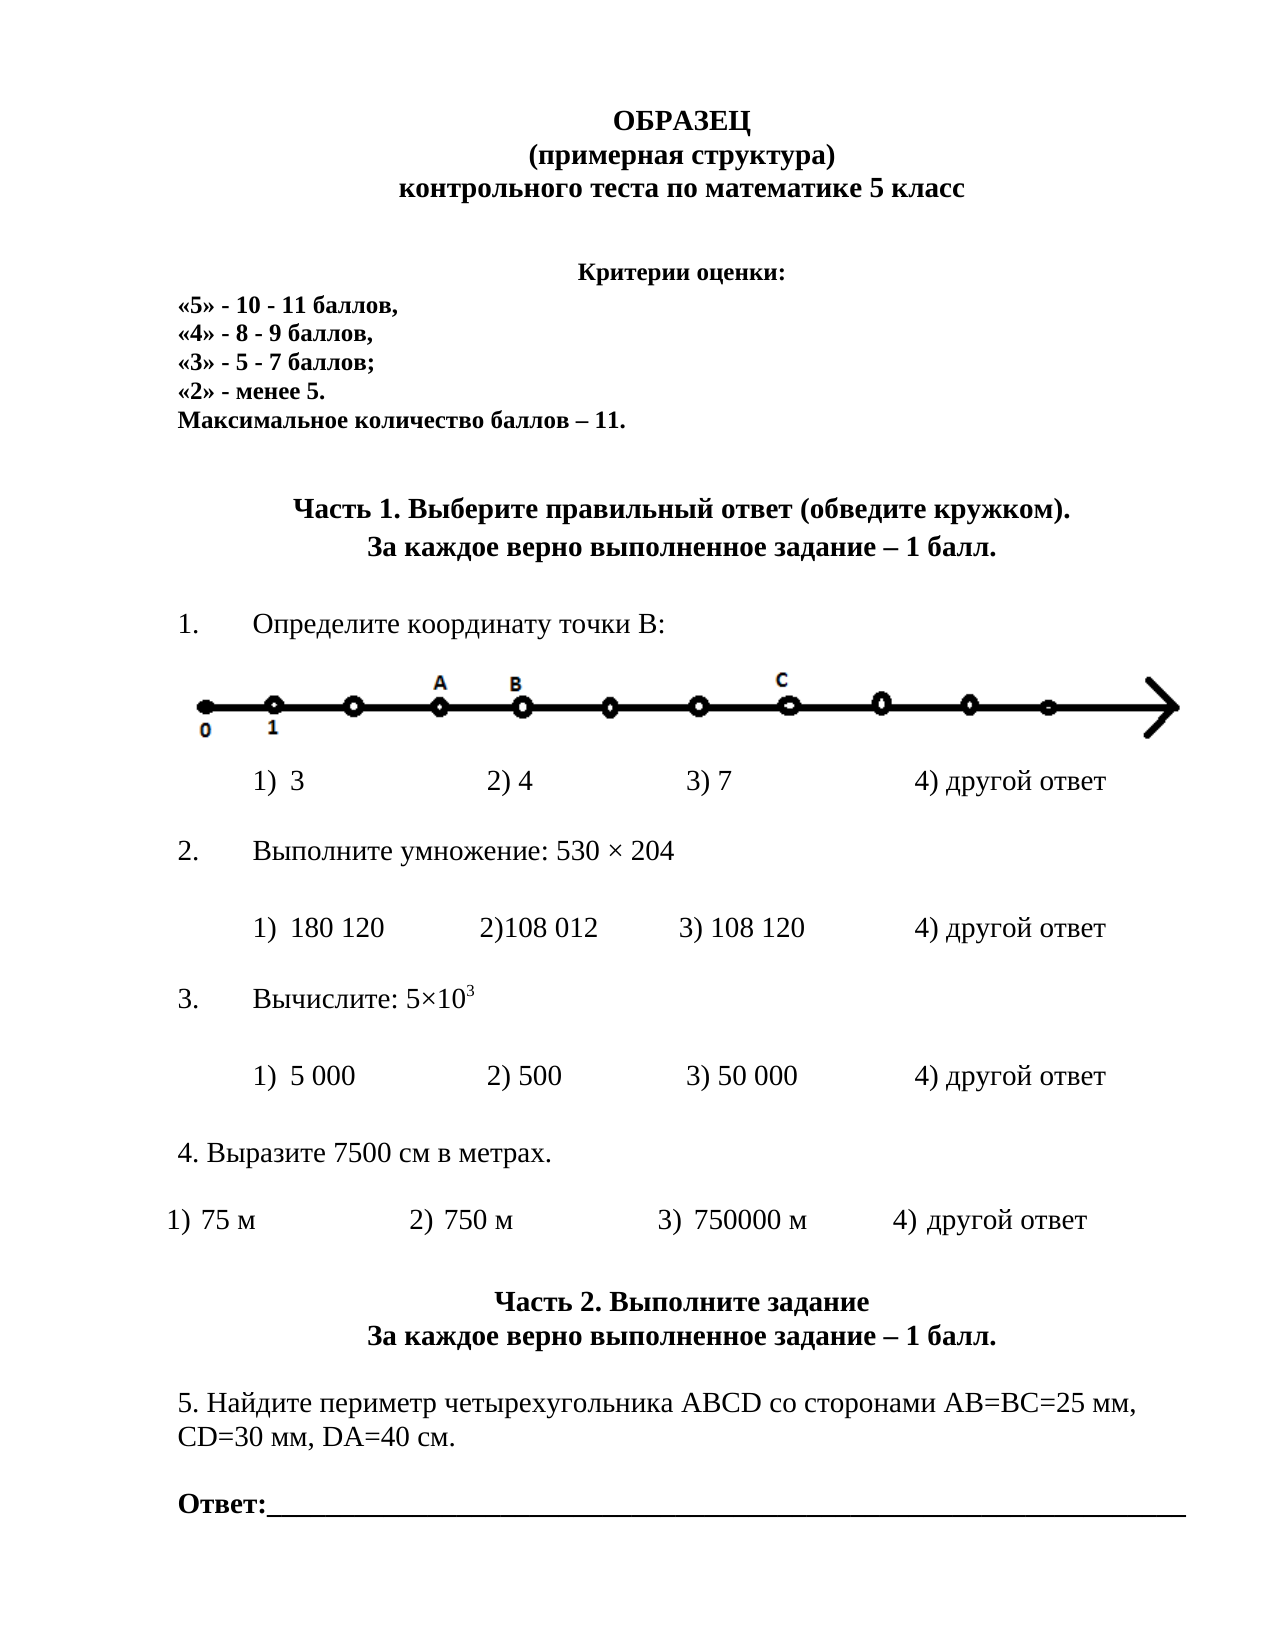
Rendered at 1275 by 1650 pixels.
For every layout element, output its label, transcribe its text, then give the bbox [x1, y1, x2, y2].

table_header 1) [166, 1203, 201, 1252]
list 3 2) 4 3) 7 4) другой ответ [252, 763, 1186, 796]
table_header 3) [658, 1203, 694, 1252]
table_header 75 м [201, 1203, 409, 1252]
table_header 4) [893, 1203, 927, 1252]
text За каждое верно выполненное задание – 1 балл. [177, 529, 1186, 563]
list Часть 2. Выполните задание [177, 1284, 1186, 1318]
text «2» - менее 5. [177, 376, 1186, 405]
text «4» - 8 - 9 баллов, [177, 318, 1186, 347]
text Критерии оценки: [177, 257, 1186, 286]
table_header другой ответ [927, 1203, 1133, 1252]
list Определите координату точки B: [177, 607, 1186, 644]
list 180 120 2)108 012 3) 108 120 4) другой ответ [252, 910, 1186, 944]
text контрольного теста по математике 5 класс [177, 171, 1186, 204]
list 5 000 2) 500 3) 50 000 4) другой ответ [252, 1058, 1186, 1092]
text Часть 1. Выберите правильный ответ (обведите кружком). [177, 491, 1186, 524]
text ОБРАЗЕЦ [177, 103, 1186, 137]
text 4. Выразите 7500 см в метрах. [177, 1135, 1186, 1169]
table_header 750000 м [694, 1203, 893, 1252]
picture [177, 644, 1187, 759]
list Выполните умножение: 530 × 204 [177, 833, 1186, 867]
text (примерная структура) [177, 137, 1186, 171]
text 5. Найдите периметр четырехугольника ABCD со сторонами AB=BC=25 мм, CD=30 мм, DA=40 cм. [177, 1385, 1186, 1452]
table_header 2) [409, 1203, 443, 1252]
list Вычислите: 5×103 [177, 981, 1186, 1015]
list За каждое верно выполненное задание – 1 балл. [177, 1318, 1186, 1352]
text «5» - 10 - 11 баллов, [177, 290, 1186, 318]
text Ответ:_______________________________________________________________ [177, 1486, 1186, 1519]
table_header 750 м [444, 1203, 657, 1252]
text «3» - 5 - 7 баллов; [177, 347, 1186, 376]
text Максимальное количество баллов – 11. [177, 405, 1186, 433]
